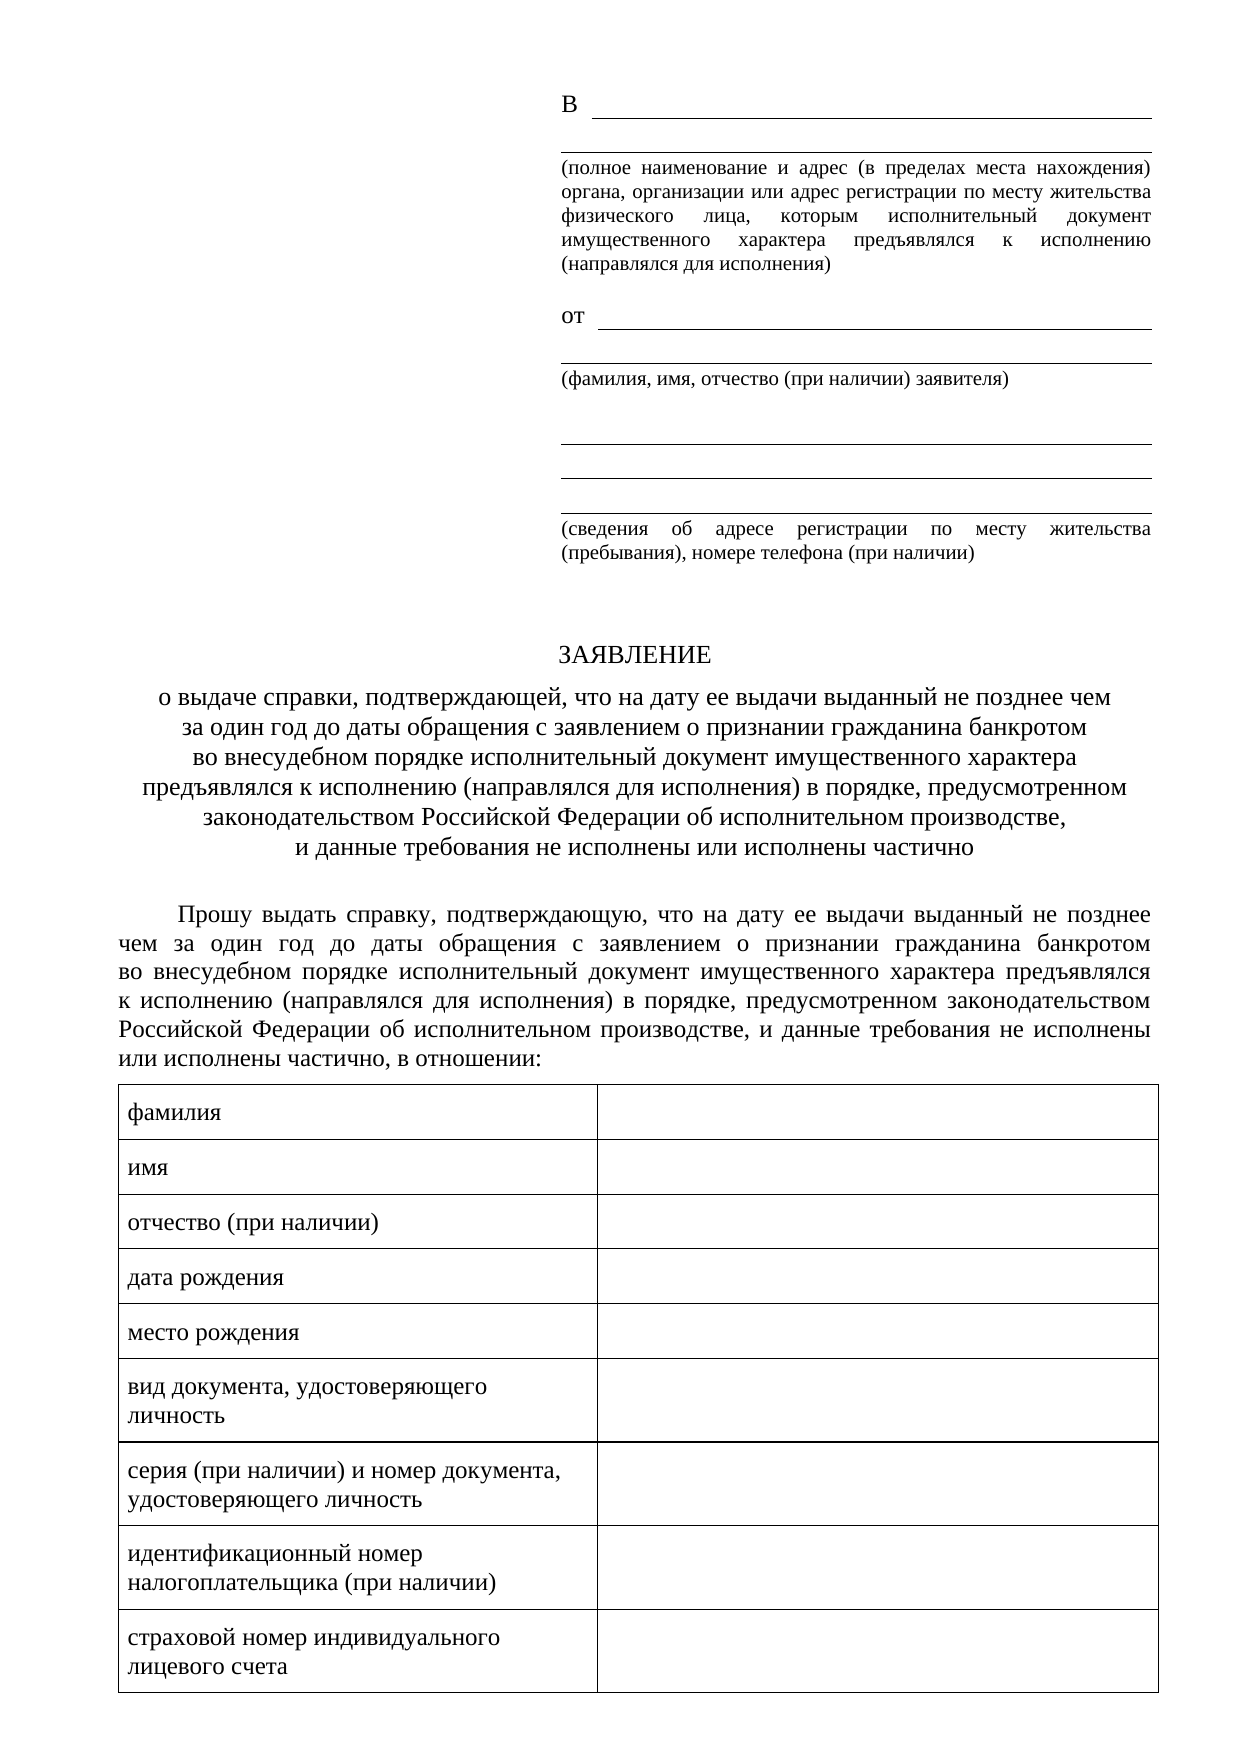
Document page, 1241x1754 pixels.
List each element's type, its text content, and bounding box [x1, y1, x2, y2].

table_cell [598, 1359, 1158, 1441]
table_cell вид документа, удостоверяющего личность [119, 1359, 597, 1441]
table_cell страховой номер индивидуального лицевого счета [119, 1610, 597, 1692]
table_cell имя [119, 1140, 597, 1193]
text от [561, 300, 1152, 329]
text о выдаче справки, подтверждающей, что на дату ее выдачи выданный не позднее чем за один год до даты обращения с заявлением о признании гражданина банкротом во внесудебном порядке исполнительный документ имущественного характера предъявлялся к исполнению (направлялся для исполнения) в порядке, предусмотренном законодательством Российской Федерации об исполнительном производстве, и данные требования не исполнены или исполнены частично [118, 681, 1152, 861]
table_cell [598, 1526, 1158, 1608]
table_cell [598, 1443, 1158, 1525]
table_cell дата рождения [119, 1249, 597, 1303]
text ЗАЯВЛЕНИЕ [118, 639, 1152, 669]
table_cell отчество (при наличии) [119, 1195, 597, 1248]
text В [561, 89, 1152, 117]
text (фамилия, имя, отчество (при наличии) заявителя) [561, 364, 1152, 390]
table_cell [598, 1304, 1158, 1358]
table_cell [598, 1195, 1158, 1248]
table_cell [598, 1249, 1158, 1303]
table_header [598, 1085, 1158, 1139]
table_cell серия (при наличии) и номер документа, удостоверяющего личность [119, 1443, 597, 1525]
table_cell место рождения [119, 1304, 597, 1358]
table_cell идентификационный номер налогоплательщика (при наличии) [119, 1526, 597, 1608]
text Прошу выдать справку, подтверждающую, что на дату ее выдачи выданный не позднее чем за один год до даты обращения с заявлением о признании гражданина банкротом во внесудебном порядке исполнительный документ имущественного характера предъявлялся к исполнению (направлялся для исполнения) в порядке, предусмотренном законодательством Российской Федерации об исполнительном производстве, и данные требования не исполнены или исполнены частично, в отношении: [118, 899, 1152, 1071]
table_cell [598, 1140, 1158, 1193]
text (полное наименование и адрес (в пределах места нахождения) органа, организации или адрес регистрации по месту жительства физического лица, которым исполнительный документ имущественного характера предъявлялся к исполнению (направлялся для исполнения) [561, 153, 1152, 275]
table_header фамилия [119, 1085, 597, 1139]
text (сведения об адресе регистрации по месту жительства (пребывания), номере телефона (при наличии) [561, 514, 1152, 564]
table_cell [598, 1610, 1158, 1692]
